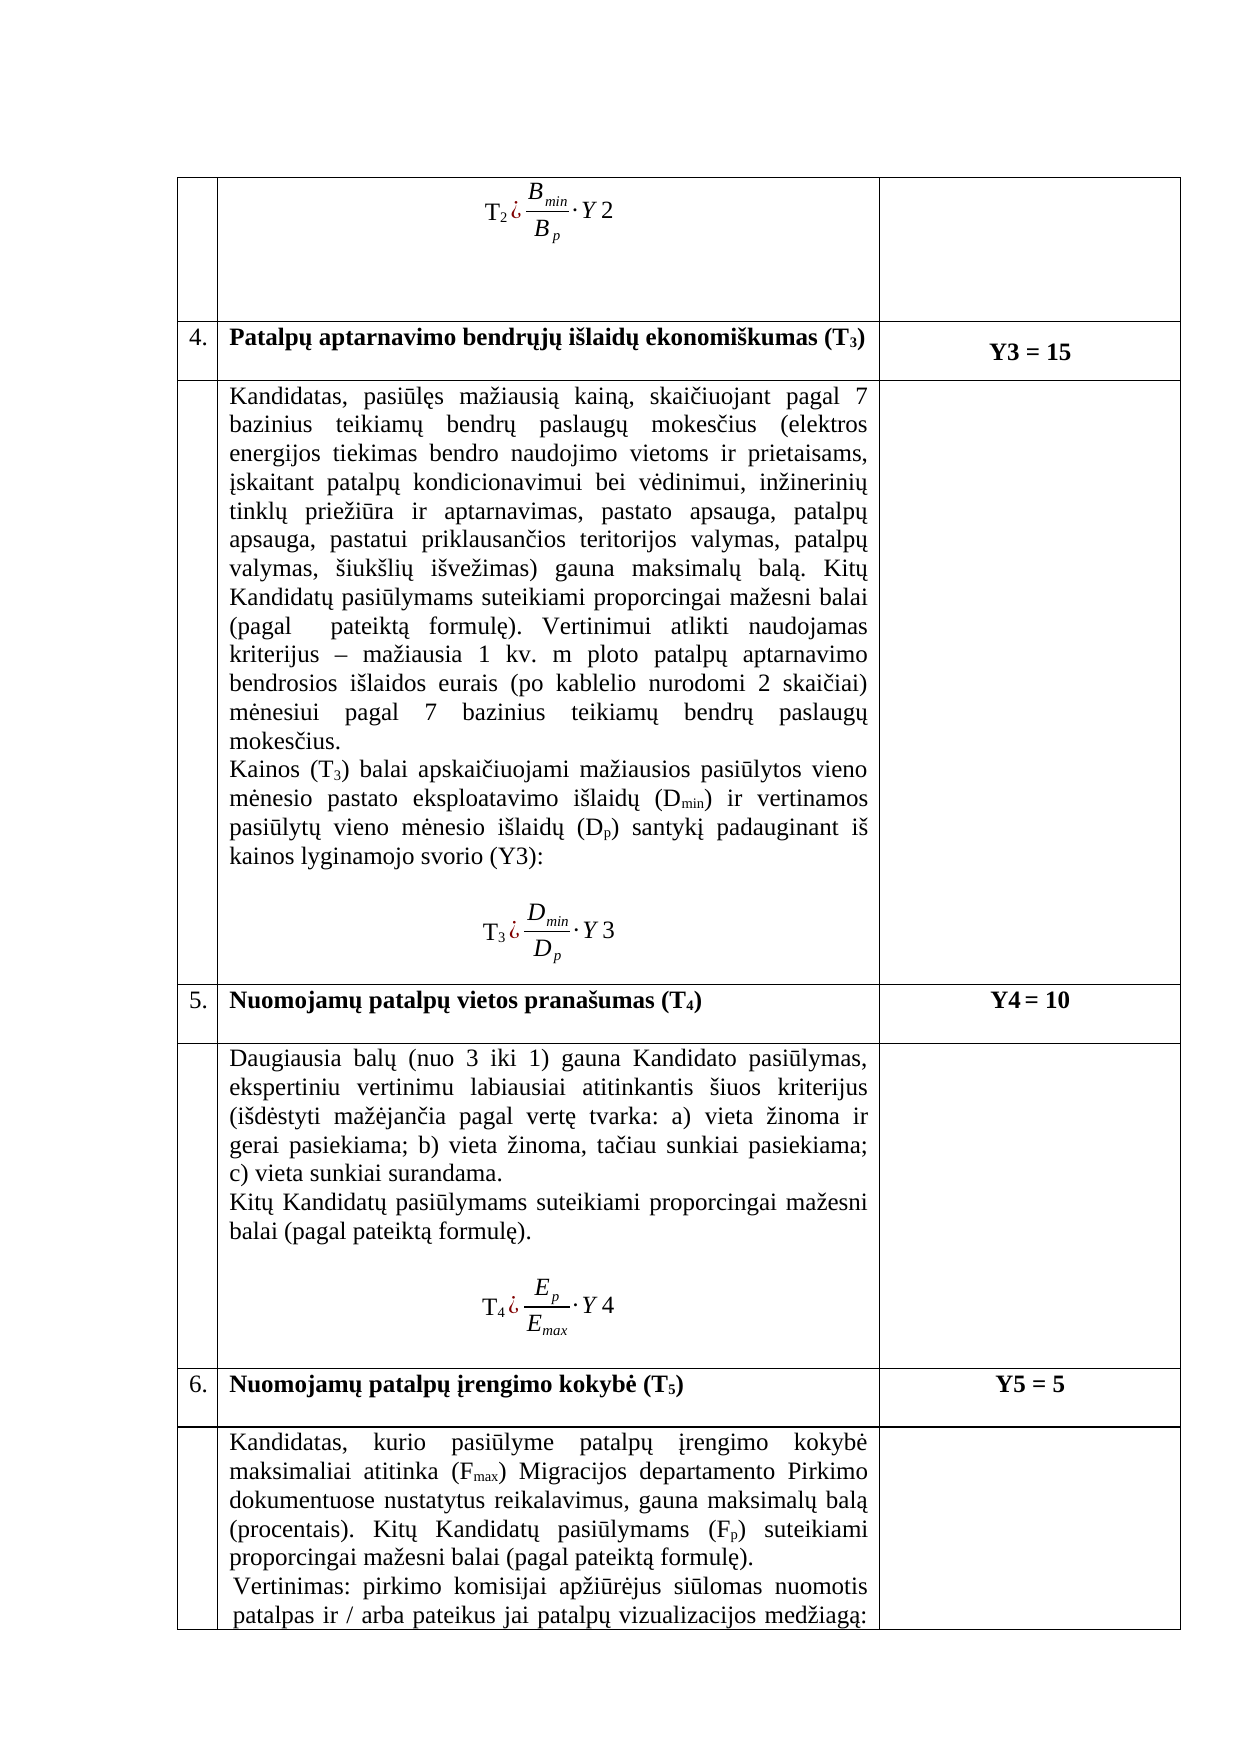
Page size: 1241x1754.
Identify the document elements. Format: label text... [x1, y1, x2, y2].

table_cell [218, 178, 879, 321]
table_cell Daugiausia balų (nuo 3 iki 1) gauna Kandidato pasiūlymas, ekspertiniu vertinimu labiausiai atitinkantis šiuos kriterijus (išdėstyti mažėjančia pagal vertę tvarka: a) vieta žinoma ir gerai pasiekiama; b) vieta žinoma, tačiau sunkiai pasiekiama; c) vieta sunkiai surandama. Kitų Kandidatų pasiūlymams suteikiami proporcingai mažesni balai (pagal pateiktą formulę). T4 [218, 1044, 879, 1368]
table_cell Patalpų aptarnavimo bendrųjų išlaidų ekonomiškumas (T3) [218, 322, 879, 380]
table_cell [178, 178, 217, 321]
table_cell [178, 1428, 217, 1629]
table_cell [178, 1369, 217, 1426]
table_cell [880, 1044, 1180, 1368]
table_cell [880, 178, 1180, 321]
table_cell [178, 381, 217, 984]
table_cell Nuomojamų patalpų vietos pranašumas (T4) [218, 985, 879, 1042]
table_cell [218, 1428, 879, 1629]
table_cell Y3 = 15 [880, 322, 1180, 380]
table_cell [178, 322, 217, 380]
table_cell Y4 = 10 [880, 985, 1180, 1042]
table_cell [178, 985, 217, 1042]
table_cell [178, 1044, 217, 1368]
table_cell Kandidatas, pasiūlęs mažiausią kainą, skaičiuojant pagal 7 bazinius teikiamų bendrų paslaugų mokesčius (elektros energijos tiekimas bendro naudojimo vietoms ir prietaisams, įskaitant patalpų kondicionavimui bei vėdinimui, inžinerinių tinklų priežiūra ir aptarnavimas, pastato apsauga, patalpų apsauga, pastatui priklausančios teritorijos valymas, patalpų valymas, šiukšlių išvežimas) gauna maksimalų balą. Kitų Kandidatų pasiūlymams suteikiami proporcingai mažesni balai (pagal pateiktą formulę). Vertinimui atlikti naudojamas kriterijus – mažiausia 1 kv. m ploto patalpų aptarnavimo bendrosios išlaidos eurais (po kablelio nurodomi 2 skaičiai) mėnesiui pagal 7 bazinius teikiamų bendrų paslaugų mokesčius. Kainos (T3) balai apskaičiuojami mažiausios pasiūlytos vieno mėnesio pastato eksploatavimo išlaidų (Dmin) ir vertinamos pasiūlytų vieno mėnesio išlaidų (Dp) santykį padauginant iš kainos lyginamojo svorio (Y3): T3 [218, 381, 879, 984]
table_cell [880, 381, 1180, 984]
table_cell Y5 = 5 [880, 1369, 1180, 1426]
table_cell [880, 1428, 1180, 1629]
table_cell Nuomojamų patalpų įrengimo kokybė (T5) [218, 1369, 879, 1426]
